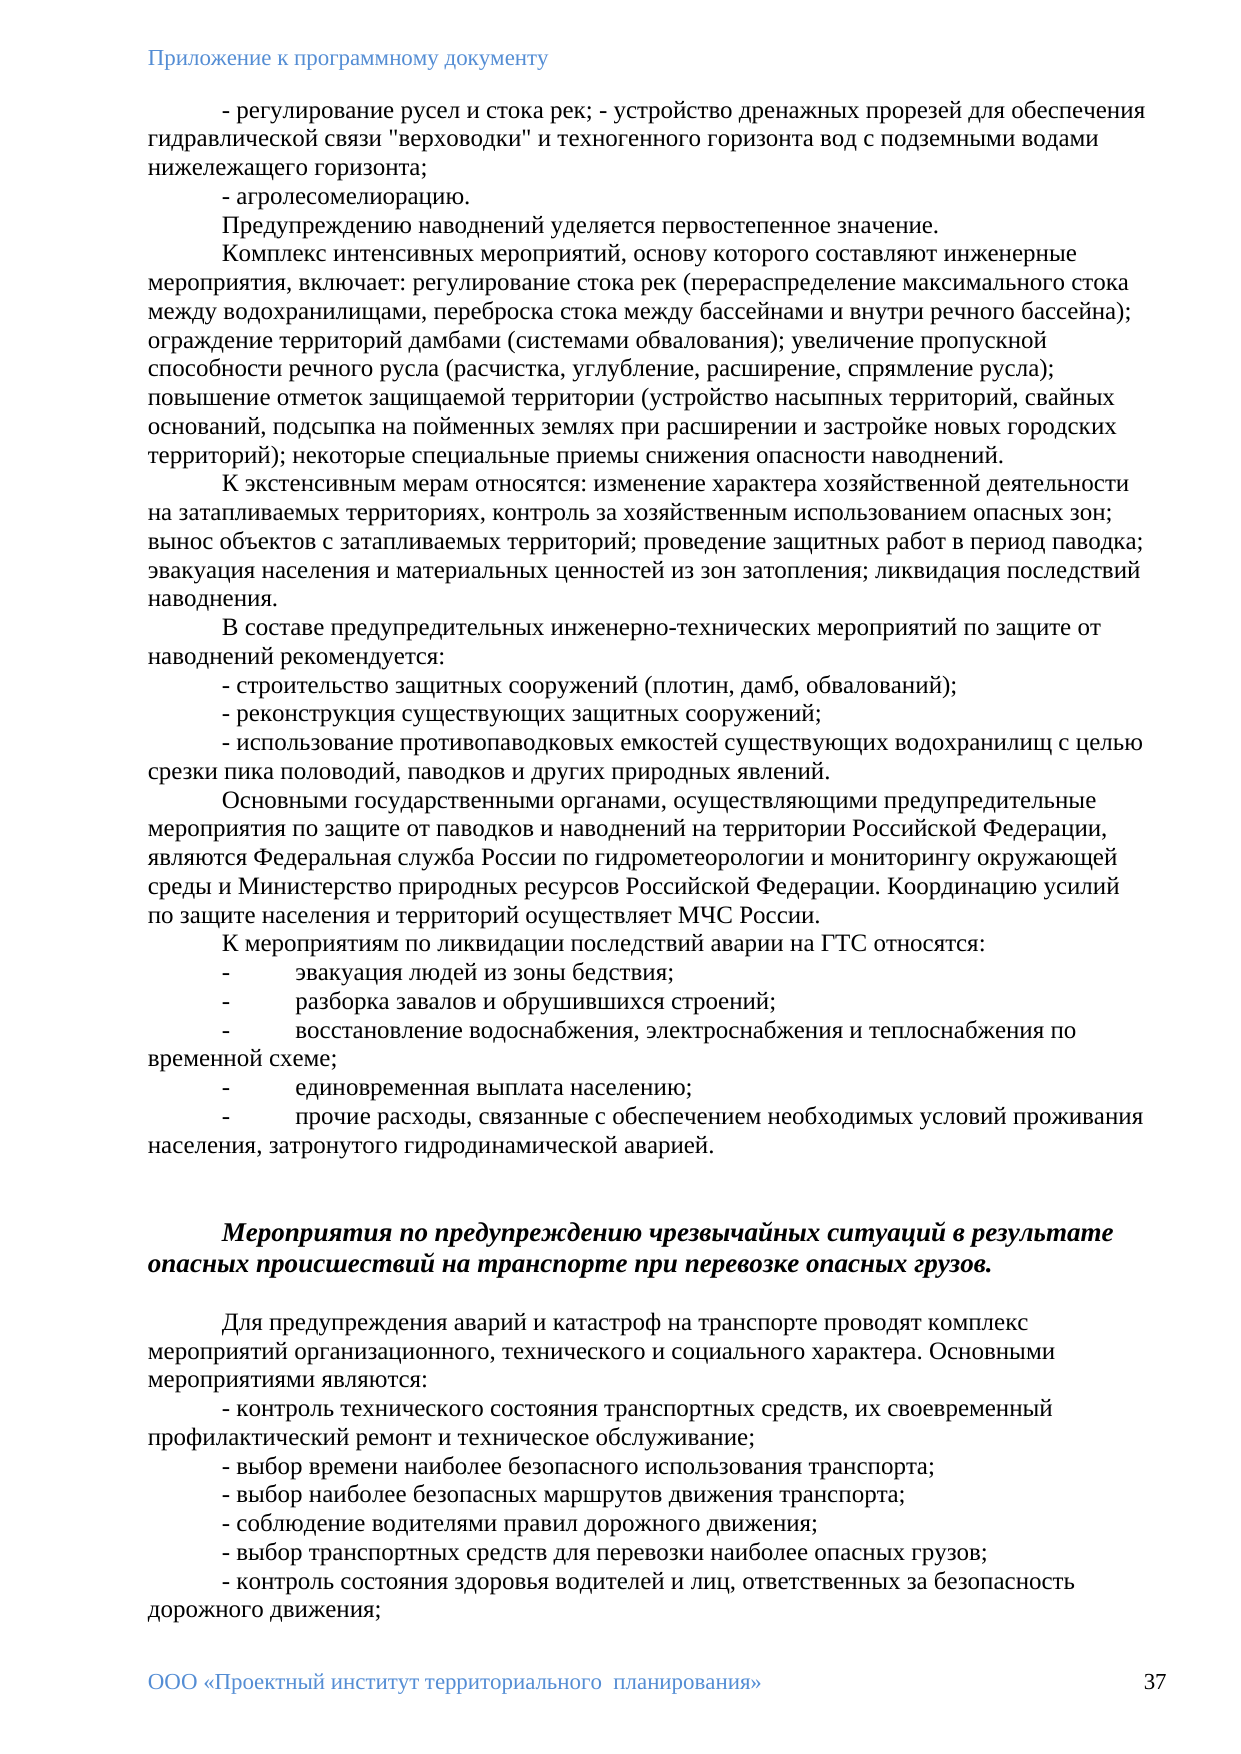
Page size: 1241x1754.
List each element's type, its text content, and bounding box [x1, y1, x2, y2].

text Основными государственными органами, осуществляющими предупредительные мероприятия по защите от паводков и наводнений на территории Российской Федерации, являются Федеральная служба России по гидрометеорологии и мониторингу окружающей среды и Министерство природных ресурсов Российской Федерации. Координацию усилий по защите населения и территорий осуществляет МЧС России. [148, 785, 1152, 928]
text - выбор наиболее безопасных маршрутов движения транспорта; [148, 1479, 1152, 1508]
text Комплекс интенсивных мероприятий, основу которого составляют инженерные мероприятия, включает: регулирование стока рек (перераспределение максимального стока между водохранилищами, переброска стока между бассейнами и внутри речного бассейна); ограждение территорий дамбами (системами обвалования); увеличение пропускной способности речного русла (расчистка, углубление, расширение, спрямление русла); повышение отметок защищаемой территории (устройство насыпных территорий, свайных оснований, подсыпка на пойменных землях при расширении и застройке новых городских территорий); некоторые специальные приемы снижения опасности наводнений. [148, 238, 1152, 468]
text В составе предупредительных инженерно-технических мероприятий по защите от наводнений рекомендуется: [148, 612, 1152, 670]
text - соблюдение водителями правил дорожного движения; [148, 1508, 1152, 1537]
text - восстановление водоснабжения, электроснабжения и теплоснабжения по временной схеме; [148, 1015, 1152, 1072]
text - контроль технического состояния транспортных средств, их своевременный профилактический ремонт и техническое обслуживание; [148, 1393, 1152, 1451]
text Мероприятия по предупреждению чрезвычайных ситуаций в результате опасных происшествий на транспорте при перевозке опасных грузов. [148, 1216, 1152, 1278]
text К экстенсивным мерам относятся: изменение характера хозяйственной деятельности на затапливаемых территориях, контроль за хозяйственным использованием опасных зон; вынос объектов с затапливаемых территорий; проведение защитных работ в период паводка; эвакуация населения и материальных ценностей из зон затопления; ликвидация последствий наводнения. [148, 468, 1152, 612]
text Для предупреждения аварий и катастроф на транспорте проводят комплекс мероприятий организационного, технического и социального характера. Основными мероприятиями являются: [148, 1307, 1152, 1393]
text - разборка завалов и обрушившихся строений; [148, 986, 1152, 1015]
text - контроль состояния здоровья водителей и лиц, ответственных за безопасность дорожного движения; [148, 1566, 1152, 1623]
text - выбор времени наиболее безопасного использования транспорта; [148, 1451, 1152, 1479]
text - использование противопаводковых емкостей существующих водохранилищ с целью срезки пика половодий, паводков и других природных явлений. [148, 727, 1152, 785]
text - строительство защитных сооружений (плотин, дамб, обвалований); [148, 670, 1152, 698]
text Предупреждению наводнений уделяется первостепенное значение. [148, 210, 1152, 238]
text - регулирование русел и стока рек; - устройство дренажных прорезей для обеспечения гидравлической связи "верховодки" и техногенного горизонта вод с подземными водами нижележащего горизонта; [148, 95, 1152, 181]
text - выбор транспортных средств для перевозки наиболее опасных грузов; [148, 1537, 1152, 1566]
text - эвакуация людей из зоны бедствия; [148, 957, 1152, 986]
text К мероприятиям по ликвидации последствий аварии на ГТС относятся: [148, 928, 1152, 957]
text - агролесомелиорацию. [148, 181, 1152, 210]
text - реконструкция существующих защитных сооружений; [148, 698, 1152, 727]
text - единовременная выплата населению; [148, 1072, 1152, 1101]
text - прочие расходы, связанные с обеспечением необходимых условий проживания населения, затронутого гидродинамической аварией. [148, 1101, 1152, 1158]
